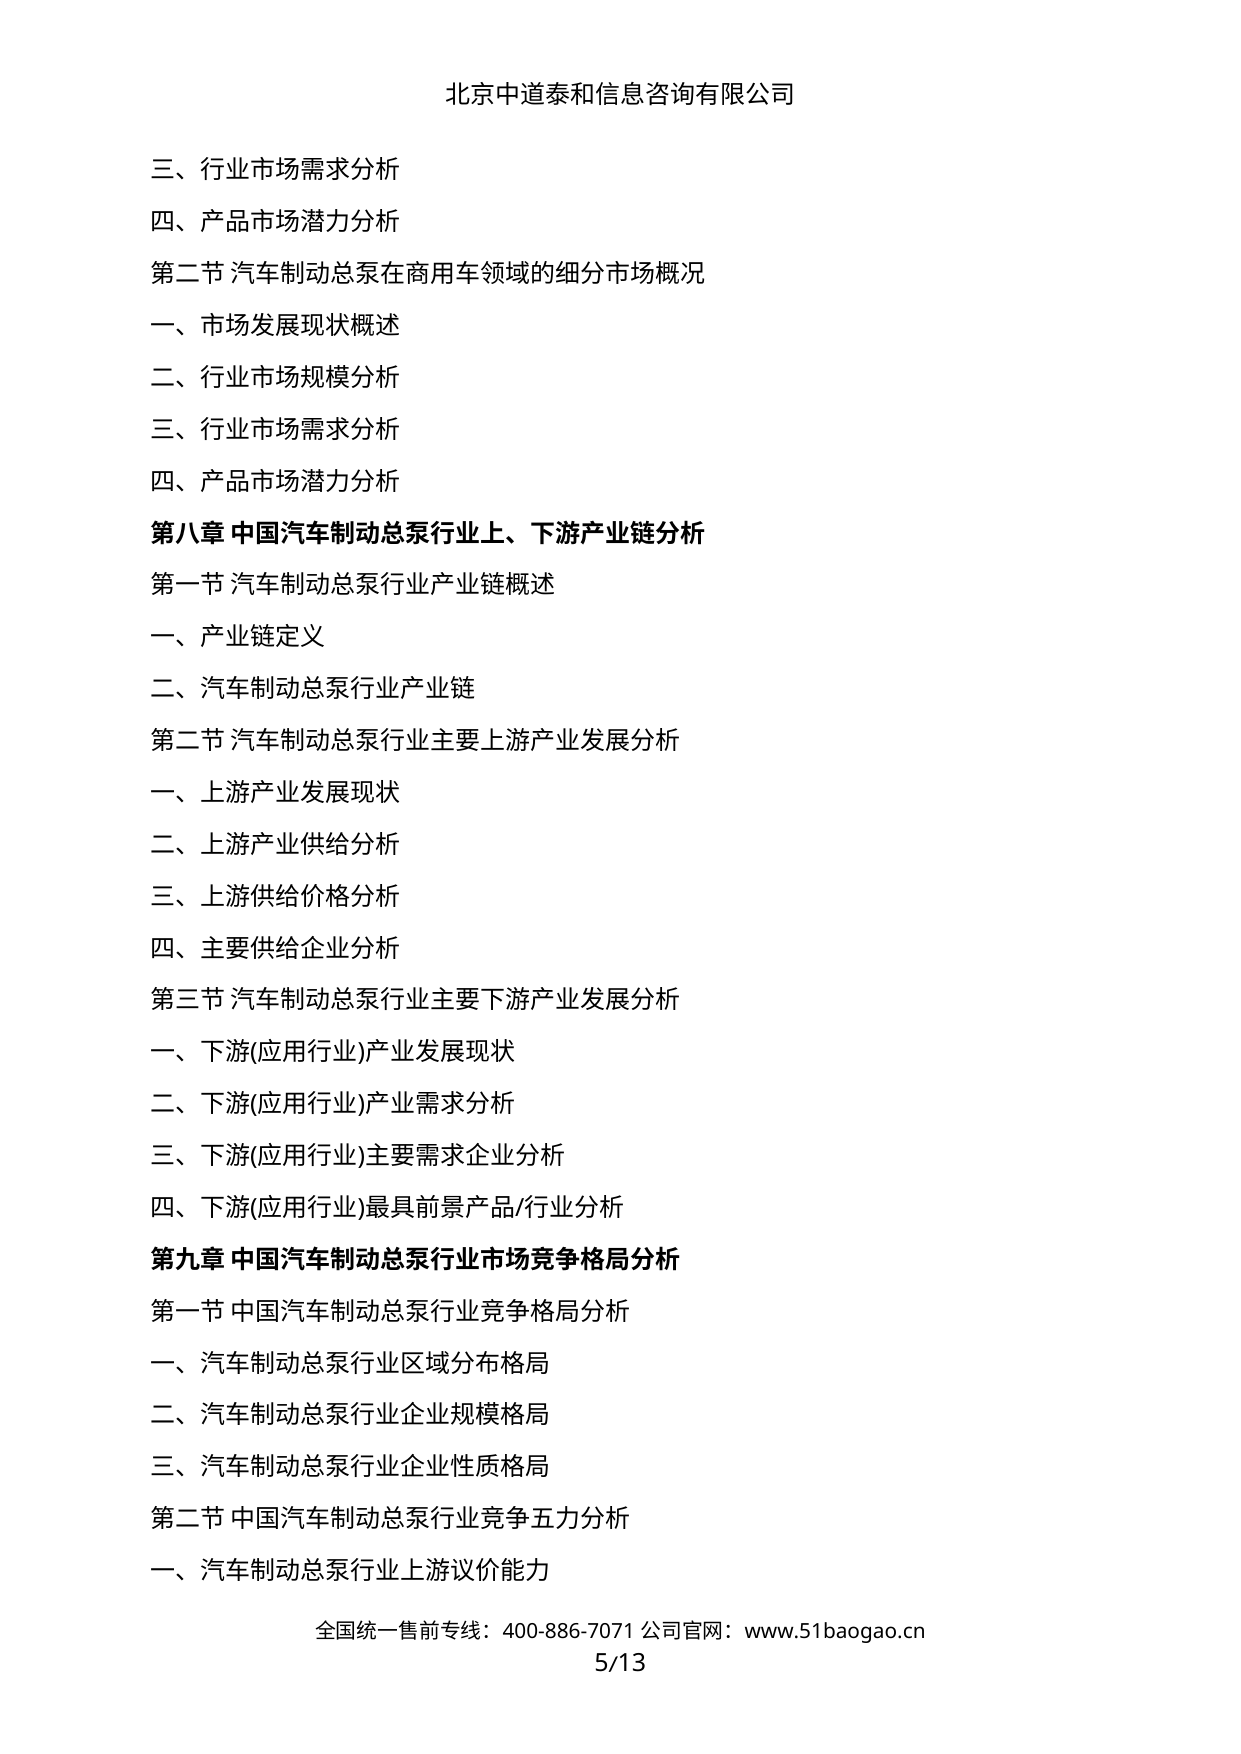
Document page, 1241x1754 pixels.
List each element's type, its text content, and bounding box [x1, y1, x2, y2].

text 一、汽车制动总泵行业上游议价能力 [150, 1551, 1090, 1587]
text 第一节 中国汽车制动总泵行业竞争格局分析 [150, 1291, 1090, 1327]
text 四、产品市场潜力分析 [150, 461, 1090, 497]
text 三、行业市场需求分析 [150, 409, 1090, 446]
text 第二节 汽车制动总泵行业主要上游产业发展分析 [150, 721, 1090, 757]
text 第二节 汽车制动总泵在商用车领域的细分市场概况 [150, 254, 1090, 290]
text 第三节 汽车制动总泵行业主要下游产业发展分析 [150, 980, 1090, 1016]
text 第一节 汽车制动总泵行业产业链概述 [150, 565, 1090, 601]
text 三、汽车制动总泵行业企业性质格局 [150, 1447, 1090, 1483]
text 一、产业链定义 [150, 617, 1090, 653]
text 一、上游产业发展现状 [150, 772, 1090, 809]
text 二、汽车制动总泵行业产业链 [150, 669, 1090, 705]
text 第八章 中国汽车制动总泵行业上、下游产业链分析 [150, 513, 1090, 549]
text 四、产品市场潜力分析 [150, 202, 1090, 238]
text 第九章 中国汽车制动总泵行业市场竞争格局分析 [150, 1239, 1090, 1276]
text 三、行业市场需求分析 [150, 150, 1090, 186]
text 第二节 中国汽车制动总泵行业竞争五力分析 [150, 1499, 1090, 1535]
text 三、下游(应用行业)主要需求企业分析 [150, 1136, 1090, 1172]
text 二、上游产业供给分析 [150, 824, 1090, 861]
text 四、主要供给企业分析 [150, 928, 1090, 964]
text 二、行业市场规模分析 [150, 357, 1090, 394]
text 四、下游(应用行业)最具前景产品/行业分析 [150, 1187, 1090, 1224]
text 一、汽车制动总泵行业区域分布格局 [150, 1343, 1090, 1379]
text 二、下游(应用行业)产业需求分析 [150, 1084, 1090, 1120]
text 二、汽车制动总泵行业企业规模格局 [150, 1395, 1090, 1431]
text 一、市场发展现状概述 [150, 306, 1090, 342]
text 三、上游供给价格分析 [150, 876, 1090, 912]
text 一、下游(应用行业)产业发展现状 [150, 1032, 1090, 1068]
